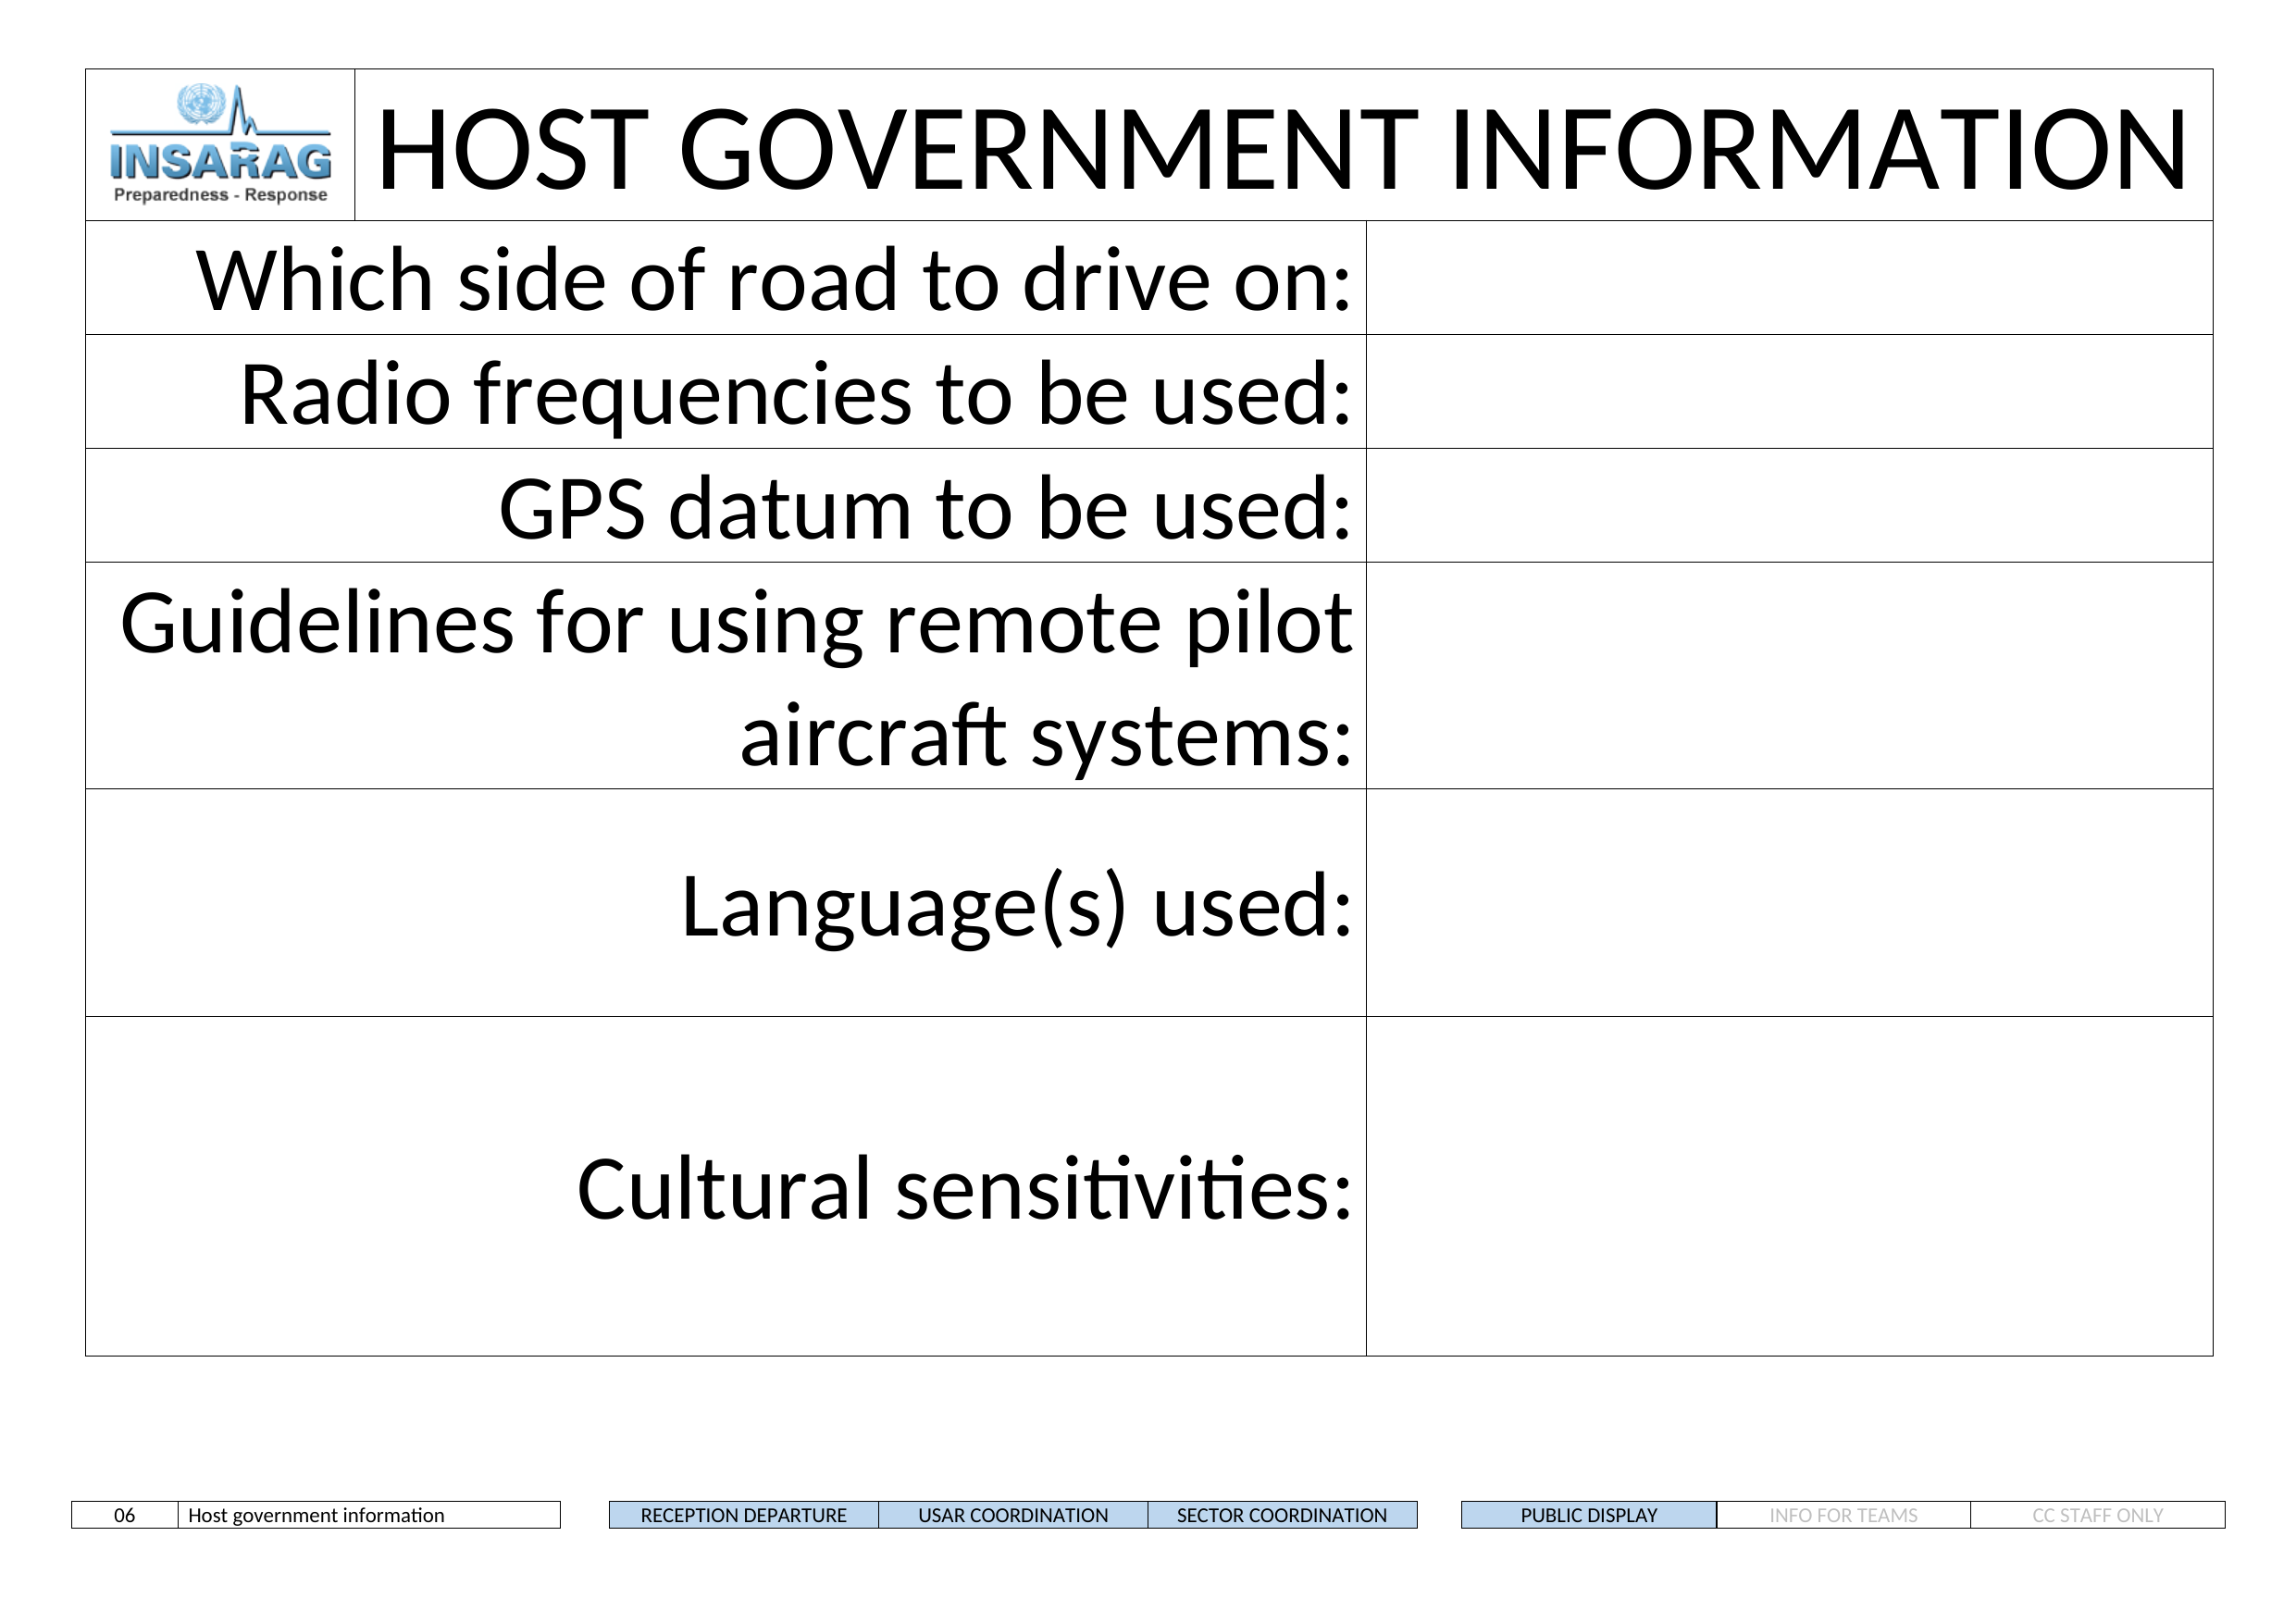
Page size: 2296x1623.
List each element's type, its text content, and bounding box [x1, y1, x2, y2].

picture [109, 83, 331, 205]
table_cell [1367, 789, 2213, 1015]
table_cell [1367, 221, 2213, 334]
table_cell GPS datum to be used: [86, 449, 1366, 562]
table_cell [1367, 335, 2213, 448]
table_cell [1367, 563, 2213, 788]
table_header [86, 69, 354, 220]
table_cell [1367, 1017, 2213, 1356]
table_cell Radio frequencies to be used: [86, 335, 1366, 448]
table_cell Cultural sensitivities: [86, 1017, 1366, 1356]
table_cell Guidelines for using remote pilot aircraft systems: [86, 563, 1366, 788]
table_cell [1367, 449, 2213, 562]
table_header HOST GOVERNMENT INFORMATION [355, 69, 2213, 220]
table_cell Which side of road to drive on: [86, 221, 1366, 334]
table_cell Language(s) used: [86, 789, 1366, 1015]
